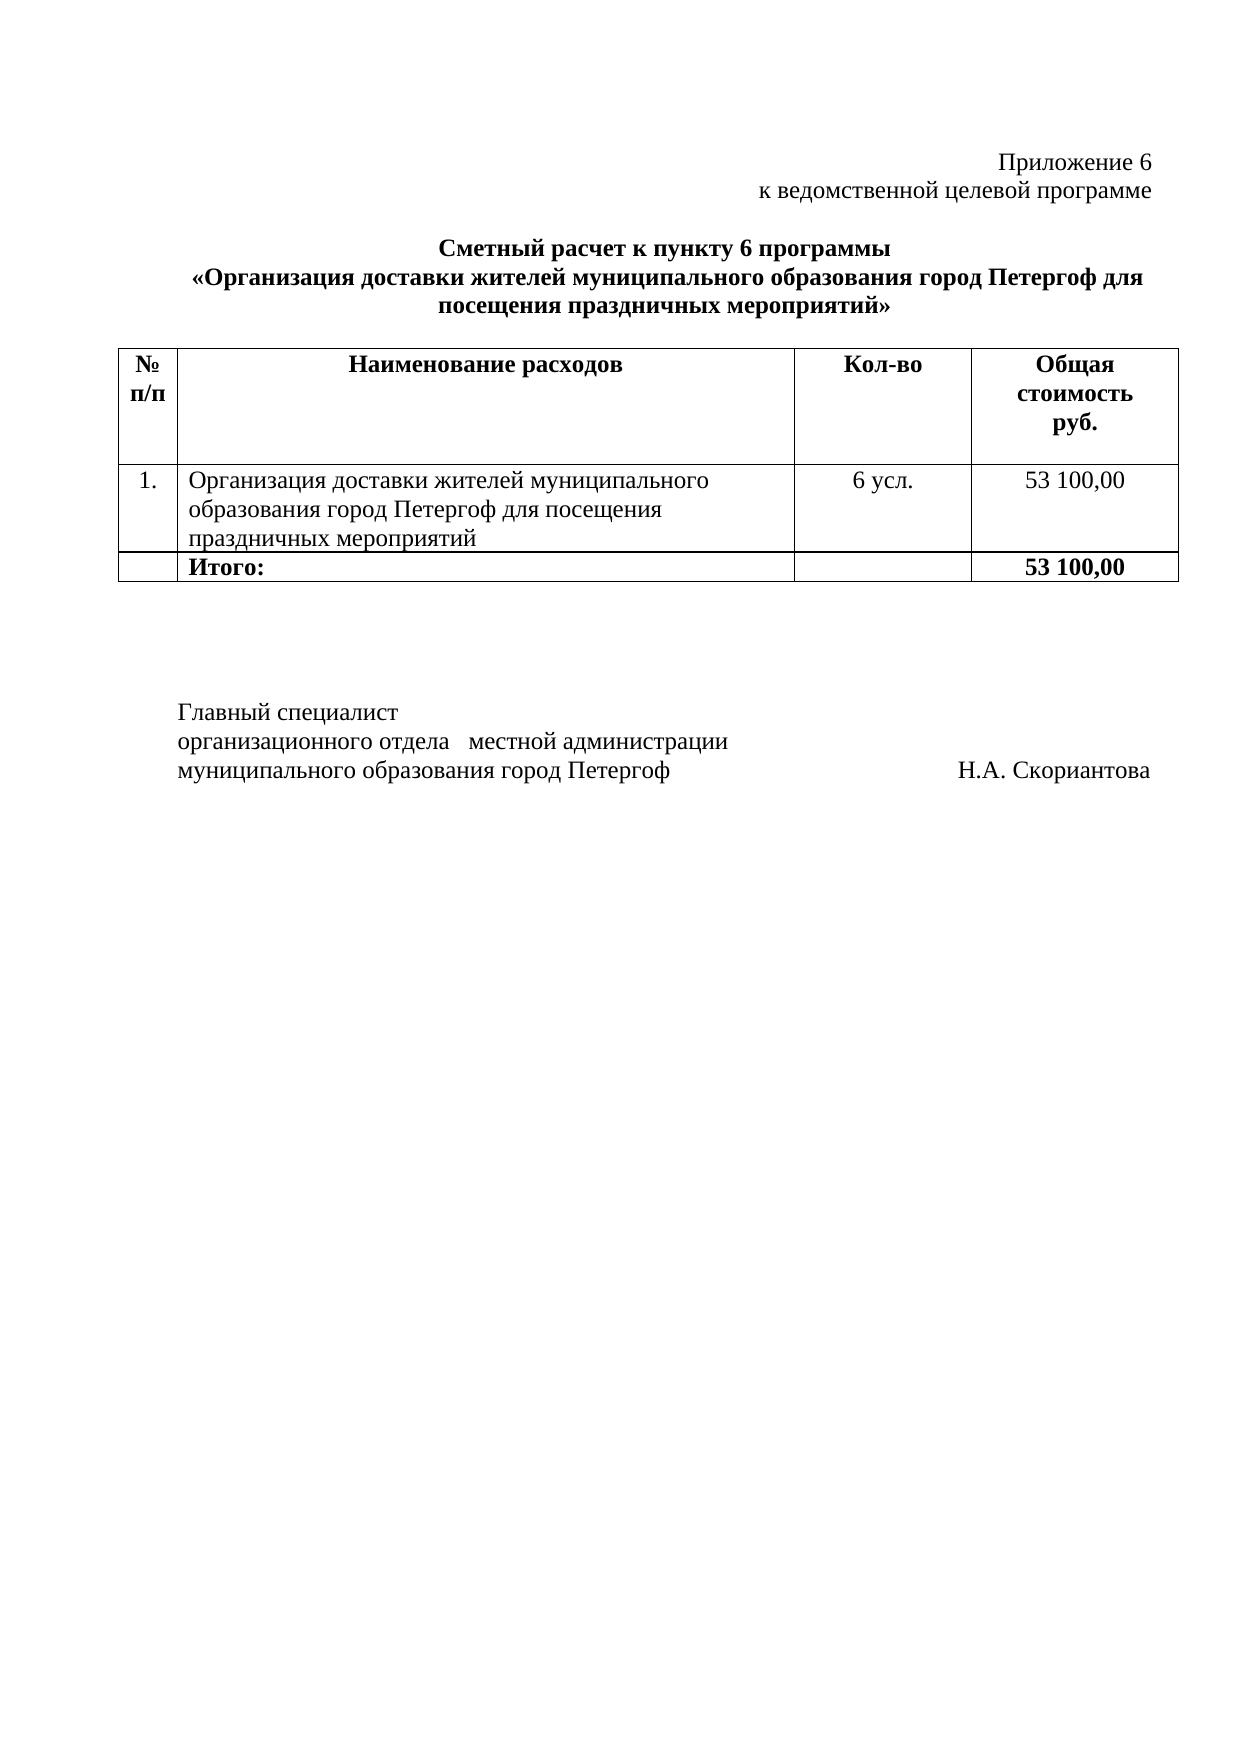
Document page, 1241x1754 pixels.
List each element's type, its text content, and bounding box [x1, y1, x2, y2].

table_cell 1. [119, 465, 177, 551]
table_cell Организация доставки жителей муниципального образования город Петергоф для посещения праздничных мероприятий [178, 465, 794, 551]
table_cell 53 100,00 [972, 553, 1178, 581]
table_cell 53 100,00 [972, 465, 1178, 551]
table_cell Итого: [178, 553, 794, 581]
table_header Кол-во [795, 349, 971, 464]
table_header Общая стоимость руб. [972, 349, 1178, 464]
table_cell [795, 553, 971, 581]
table_header Наименование расходов [178, 349, 794, 464]
text Приложение 6 [177, 147, 1152, 176]
text Главный специалист [177, 697, 1152, 726]
text «Организация доставки жителей муниципального образования город Петергоф для посещения праздничных мероприятий» [177, 262, 1152, 319]
table_cell [119, 553, 177, 581]
text к ведомственной целевой программе [177, 176, 1152, 204]
table_cell 6 усл. [795, 465, 971, 551]
text муниципального образования город Петергоф Н.А. Скориантова [177, 755, 1152, 783]
text Сметный расчет к пункту 6 программы [177, 233, 1152, 262]
text организационного отдела местной администрации [177, 726, 1152, 755]
table_header № п/п [119, 349, 177, 464]
